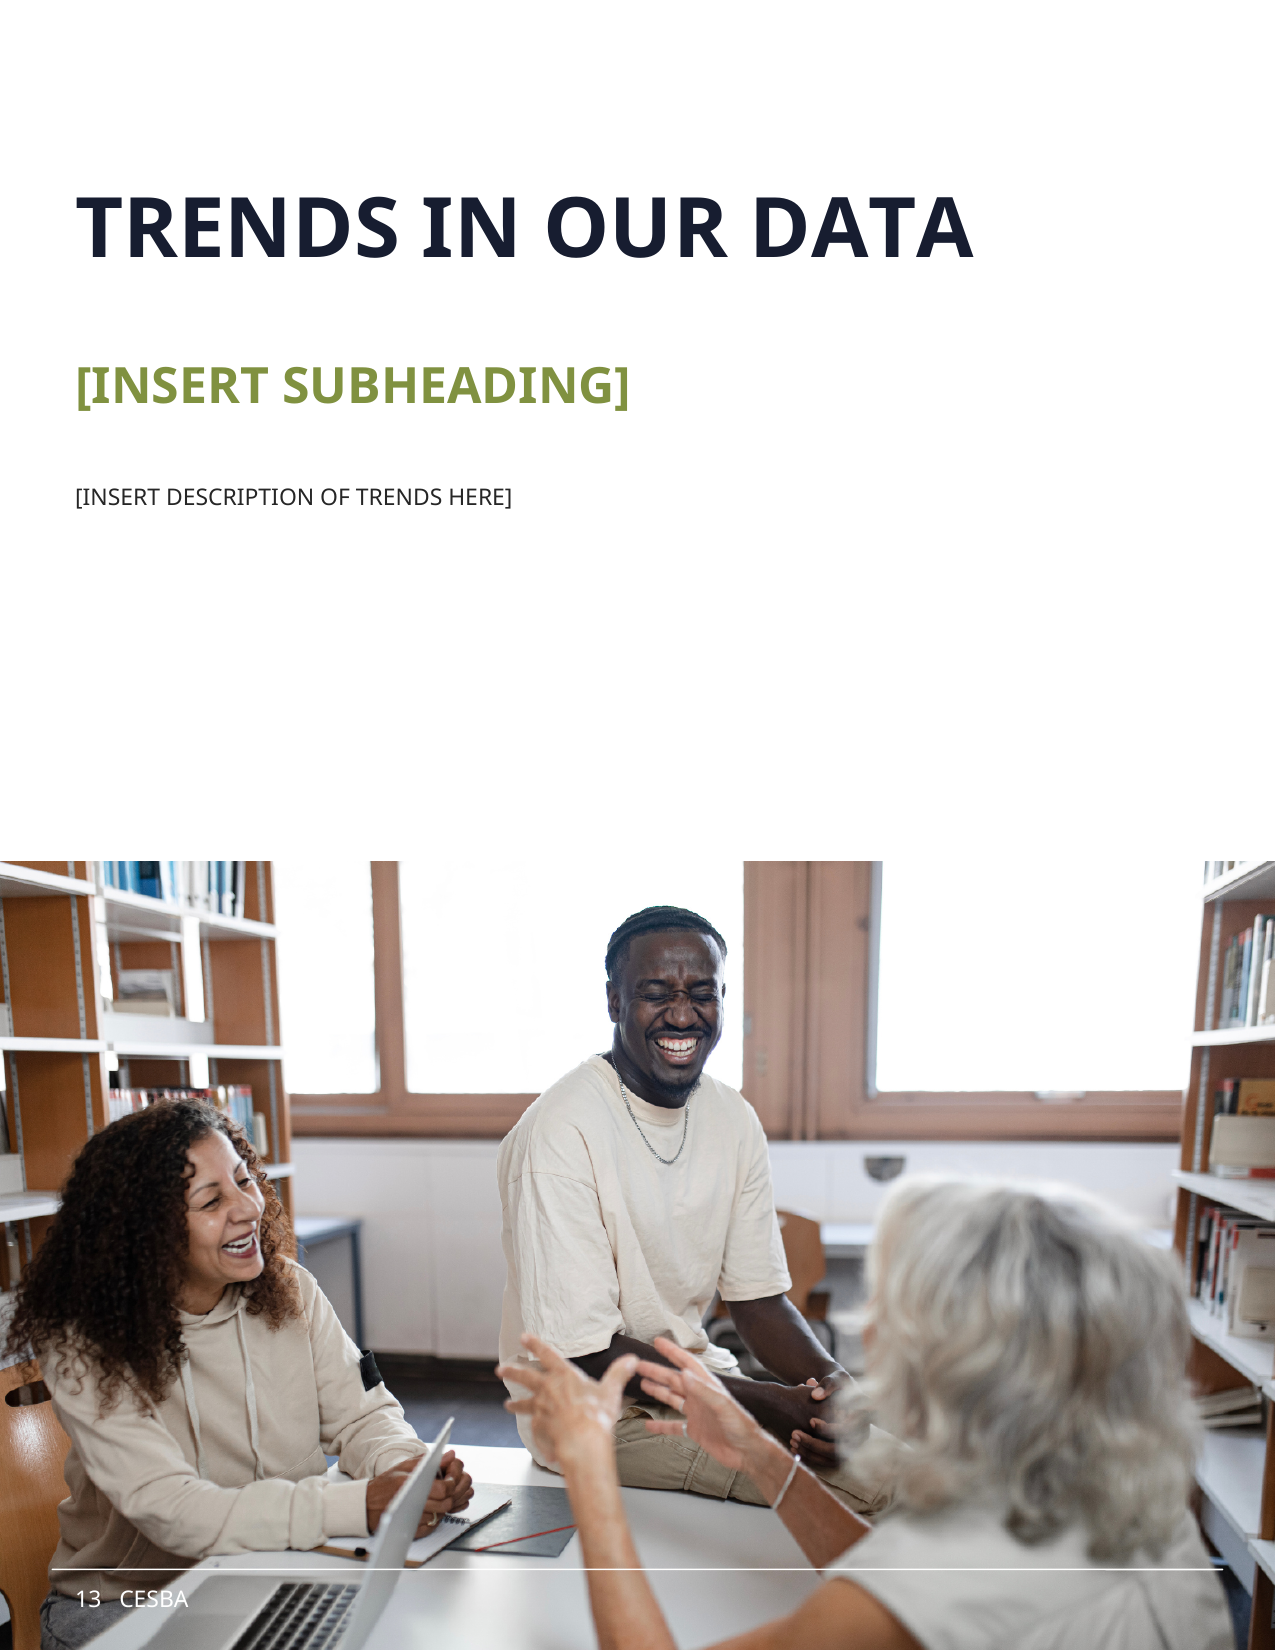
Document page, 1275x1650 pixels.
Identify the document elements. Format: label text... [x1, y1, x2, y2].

picture [0, 861, 1275, 1650]
subtitle [INSERT SUBHEADING] [75, 350, 1200, 418]
text [INSERT DESCRIPTION OF TRENDS HERE] [75, 418, 1200, 512]
subtitle TRENDS IN OUR DATA [75, 169, 1200, 282]
